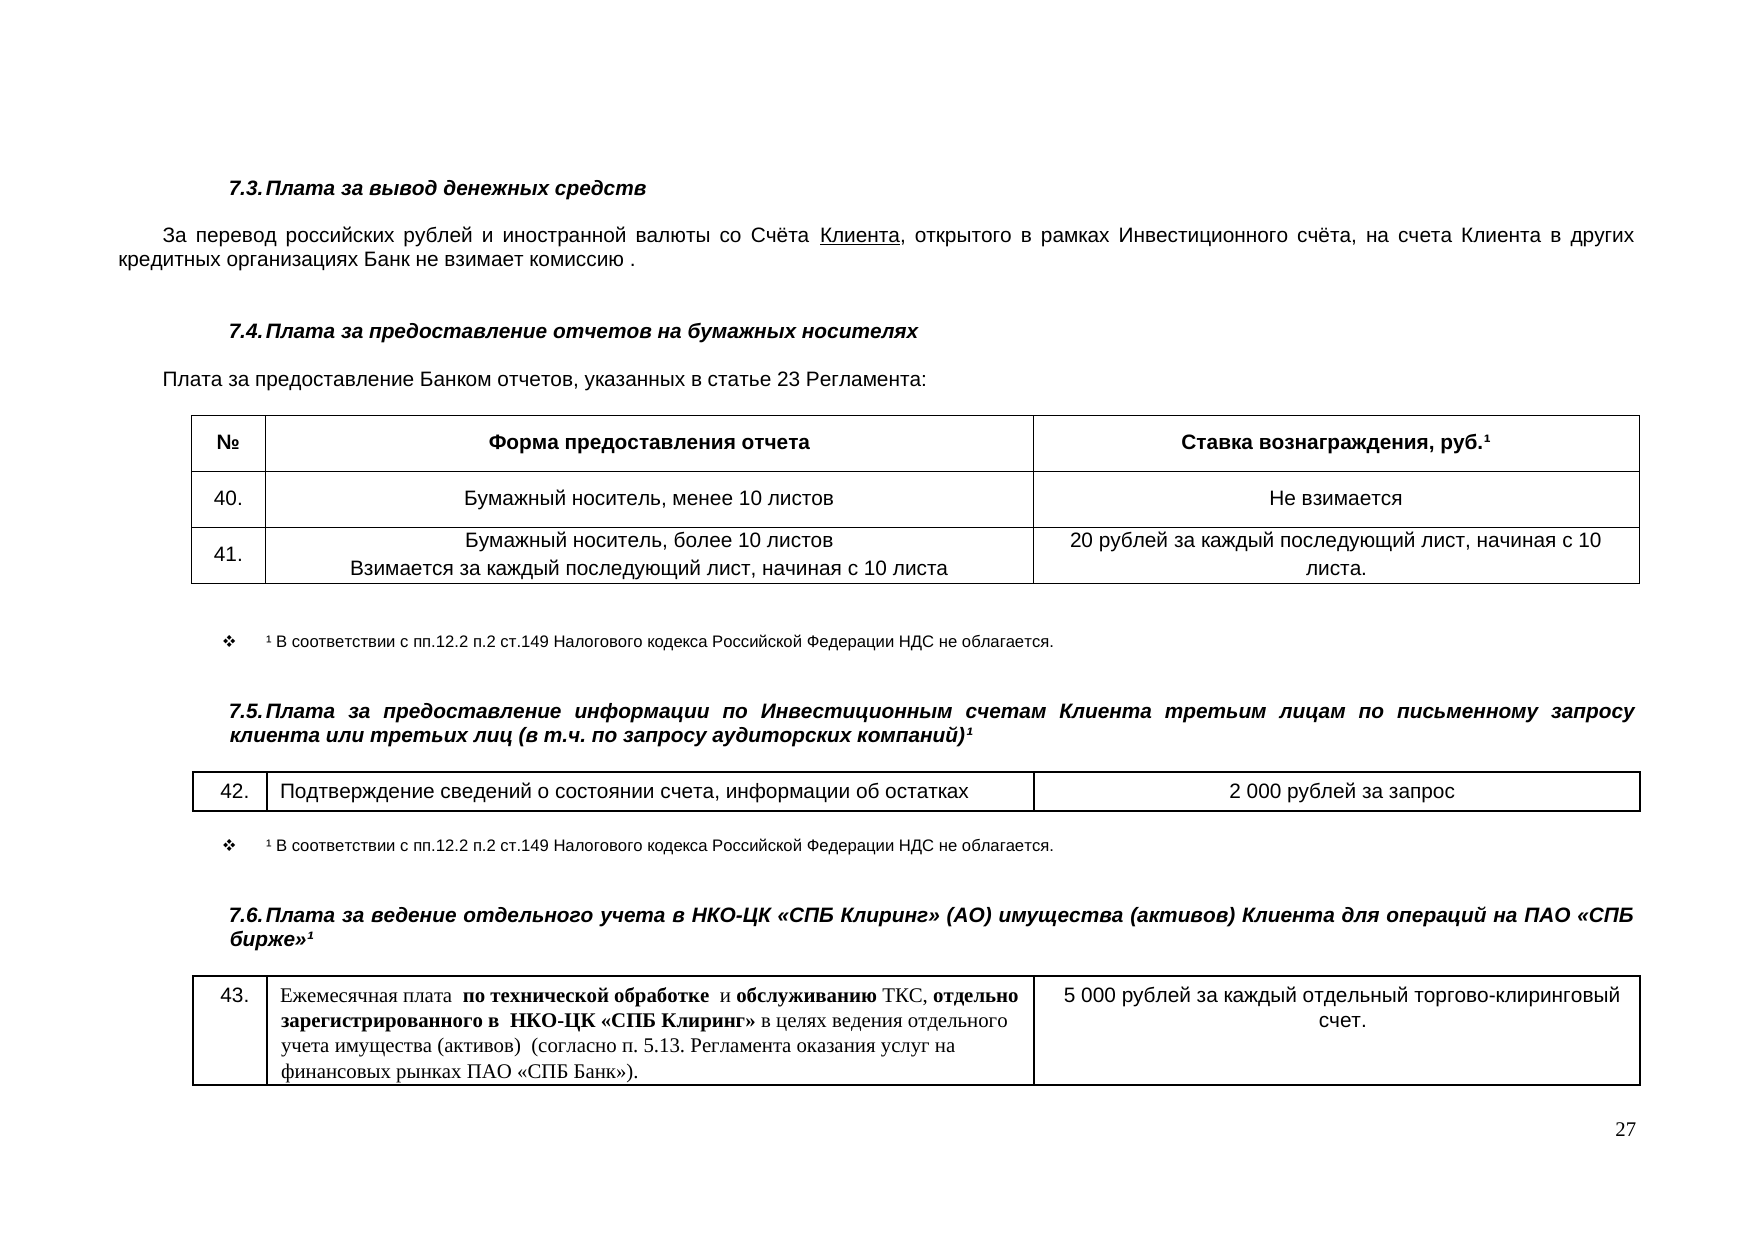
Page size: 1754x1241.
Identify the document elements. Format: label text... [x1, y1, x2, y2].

table_header Ставка вознаграждения, руб.¹ [1034, 416, 1639, 471]
table_header Подтверждение сведений о состоянии счета, информации об остатках [268, 773, 1033, 810]
table_header 2 000 рублей за запрос [1035, 773, 1639, 810]
table_header 42. [194, 773, 266, 810]
text Плата за предоставление Банком отчетов, указанных в статье 23 Регламента: [118, 367, 1636, 391]
table_cell 40. [192, 472, 265, 527]
table_cell Бумажный носитель, менее 10 листов [266, 472, 1033, 527]
list ¹ В соответствии с пп.12.2 п.2 ст.149 Налогового кодекса Российской Федерации НДС не облагается. [222, 836, 1636, 855]
list Плата за предоставление информации по Инвестиционным счетам Клиента третьим лицам по письменному запросу клиента или третьих лиц (в т.ч. по запросу аудиторских компаний)¹ [228, 699, 1636, 747]
table_cell 20 рублей за каждый последующий лист, начиная с 10 листа. [1034, 528, 1639, 583]
table_header Ежемесячная плата по технической обработке и обслуживанию ТКС, отдельно зарегистрированного в НКО-ЦК «СПБ Клиринг» в целях ведения отдельного учета имущества (активов) (согласно п. 5.13. Регламента оказания услуг на финансовых рынках ПАО «СПБ Банк»). [268, 977, 1033, 1084]
list Плата за предоставление отчетов на бумажных носителях [228, 319, 1636, 343]
table_header 43. [194, 977, 266, 1084]
table_header Форма предоставления отчета [266, 416, 1033, 471]
table_cell 41. [192, 528, 265, 583]
table_cell Не взимается [1034, 472, 1639, 527]
table_header № [192, 416, 265, 471]
list Плата за ведение отдельного учета в НКО-ЦК «СПБ Клиринг» (АО) имущества (активов) Клиента для операций на ПАО «СПБ бирже»¹ [228, 903, 1636, 951]
list Плата за вывод денежных средств [228, 175, 1636, 199]
list ¹ В соответствии с пп.12.2 п.2 ст.149 Налогового кодекса Российской Федерации НДС не облагается. [222, 632, 1636, 651]
text За перевод российских рублей и иностранной валюты со Счёта Клиента, открытого в рамках Инвестиционного счёта, на счета Клиента в других кредитных организациях Банк не взимает комиссию . [118, 223, 1636, 271]
table_header 5 000 рублей за каждый отдельный торгово-клиринговый счет. [1035, 977, 1639, 1084]
table_cell Бумажный носитель, более 10 листов Взимается за каждый последующий лист, начиная с 10 листа [266, 528, 1033, 583]
